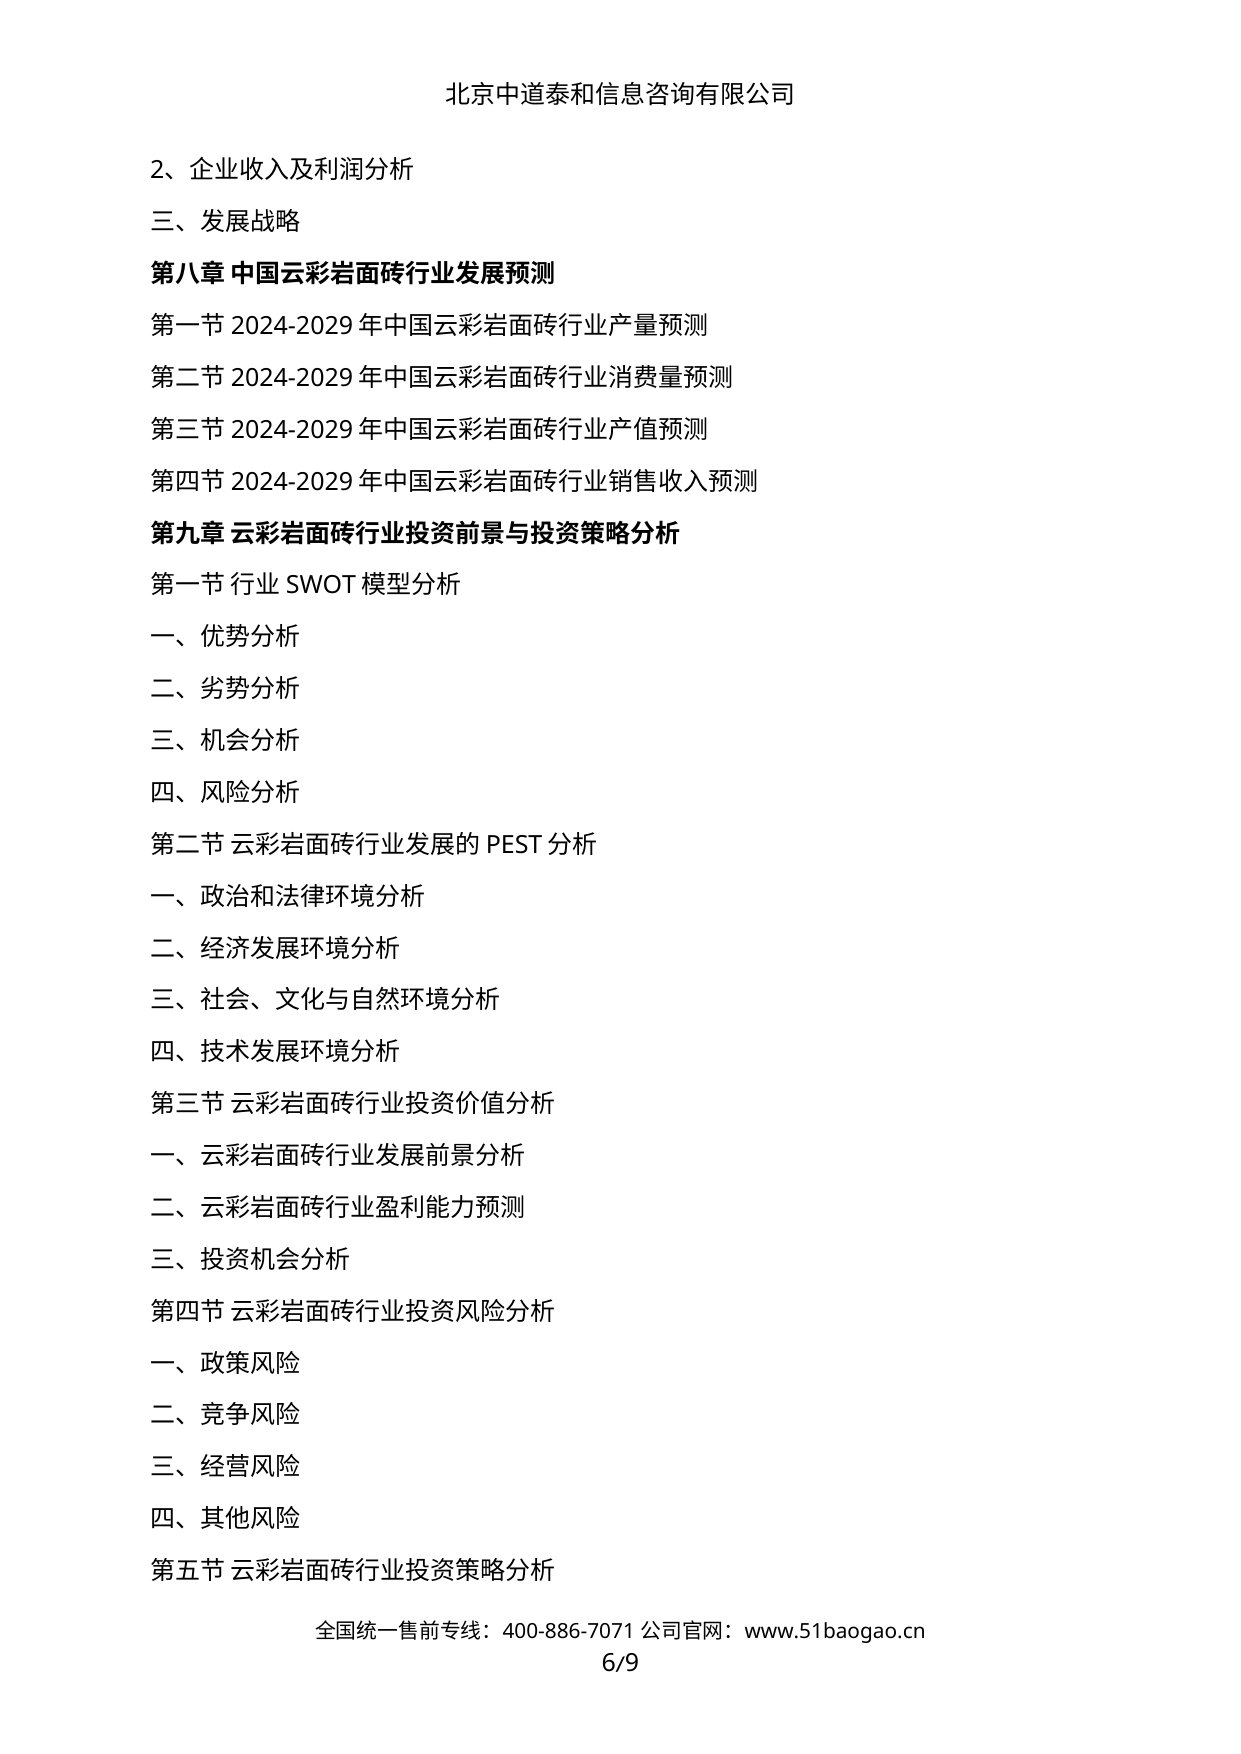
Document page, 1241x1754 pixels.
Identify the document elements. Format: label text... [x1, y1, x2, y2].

text 三、社会、文化与自然环境分析 [150, 980, 1090, 1016]
text 二、云彩岩面砖行业盈利能力预测 [150, 1187, 1090, 1224]
text 四、技术发展环境分析 [150, 1032, 1090, 1068]
text 第一节 2024-2029年中国云彩岩面砖行业产量预测 [150, 306, 1090, 342]
text 一、政治和法律环境分析 [150, 876, 1090, 912]
text 三、发展战略 [150, 202, 1090, 238]
text 第三节 2024-2029年中国云彩岩面砖行业产值预测 [150, 409, 1090, 446]
text 第二节 云彩岩面砖行业发展的PEST分析 [150, 824, 1090, 861]
text 一、优势分析 [150, 617, 1090, 653]
text 第九章 云彩岩面砖行业投资前景与投资策略分析 [150, 513, 1090, 549]
text 一、政策风险 [150, 1343, 1090, 1379]
text 第一节 行业SWOT模型分析 [150, 565, 1090, 601]
text 三、经营风险 [150, 1447, 1090, 1483]
text 2、企业收入及利润分析 [150, 150, 1090, 186]
text 第八章 中国云彩岩面砖行业发展预测 [150, 254, 1090, 290]
text 二、劣势分析 [150, 669, 1090, 705]
text 四、其他风险 [150, 1499, 1090, 1535]
text 第二节 2024-2029年中国云彩岩面砖行业消费量预测 [150, 357, 1090, 394]
text 第四节 2024-2029年中国云彩岩面砖行业销售收入预测 [150, 461, 1090, 497]
text 三、机会分析 [150, 721, 1090, 757]
text 第四节 云彩岩面砖行业投资风险分析 [150, 1291, 1090, 1327]
text 三、投资机会分析 [150, 1239, 1090, 1276]
text 二、竞争风险 [150, 1395, 1090, 1431]
text 二、经济发展环境分析 [150, 928, 1090, 964]
text 第三节 云彩岩面砖行业投资价值分析 [150, 1084, 1090, 1120]
text 一、云彩岩面砖行业发展前景分析 [150, 1136, 1090, 1172]
text 四、风险分析 [150, 772, 1090, 809]
text 第五节 云彩岩面砖行业投资策略分析 [150, 1551, 1090, 1587]
